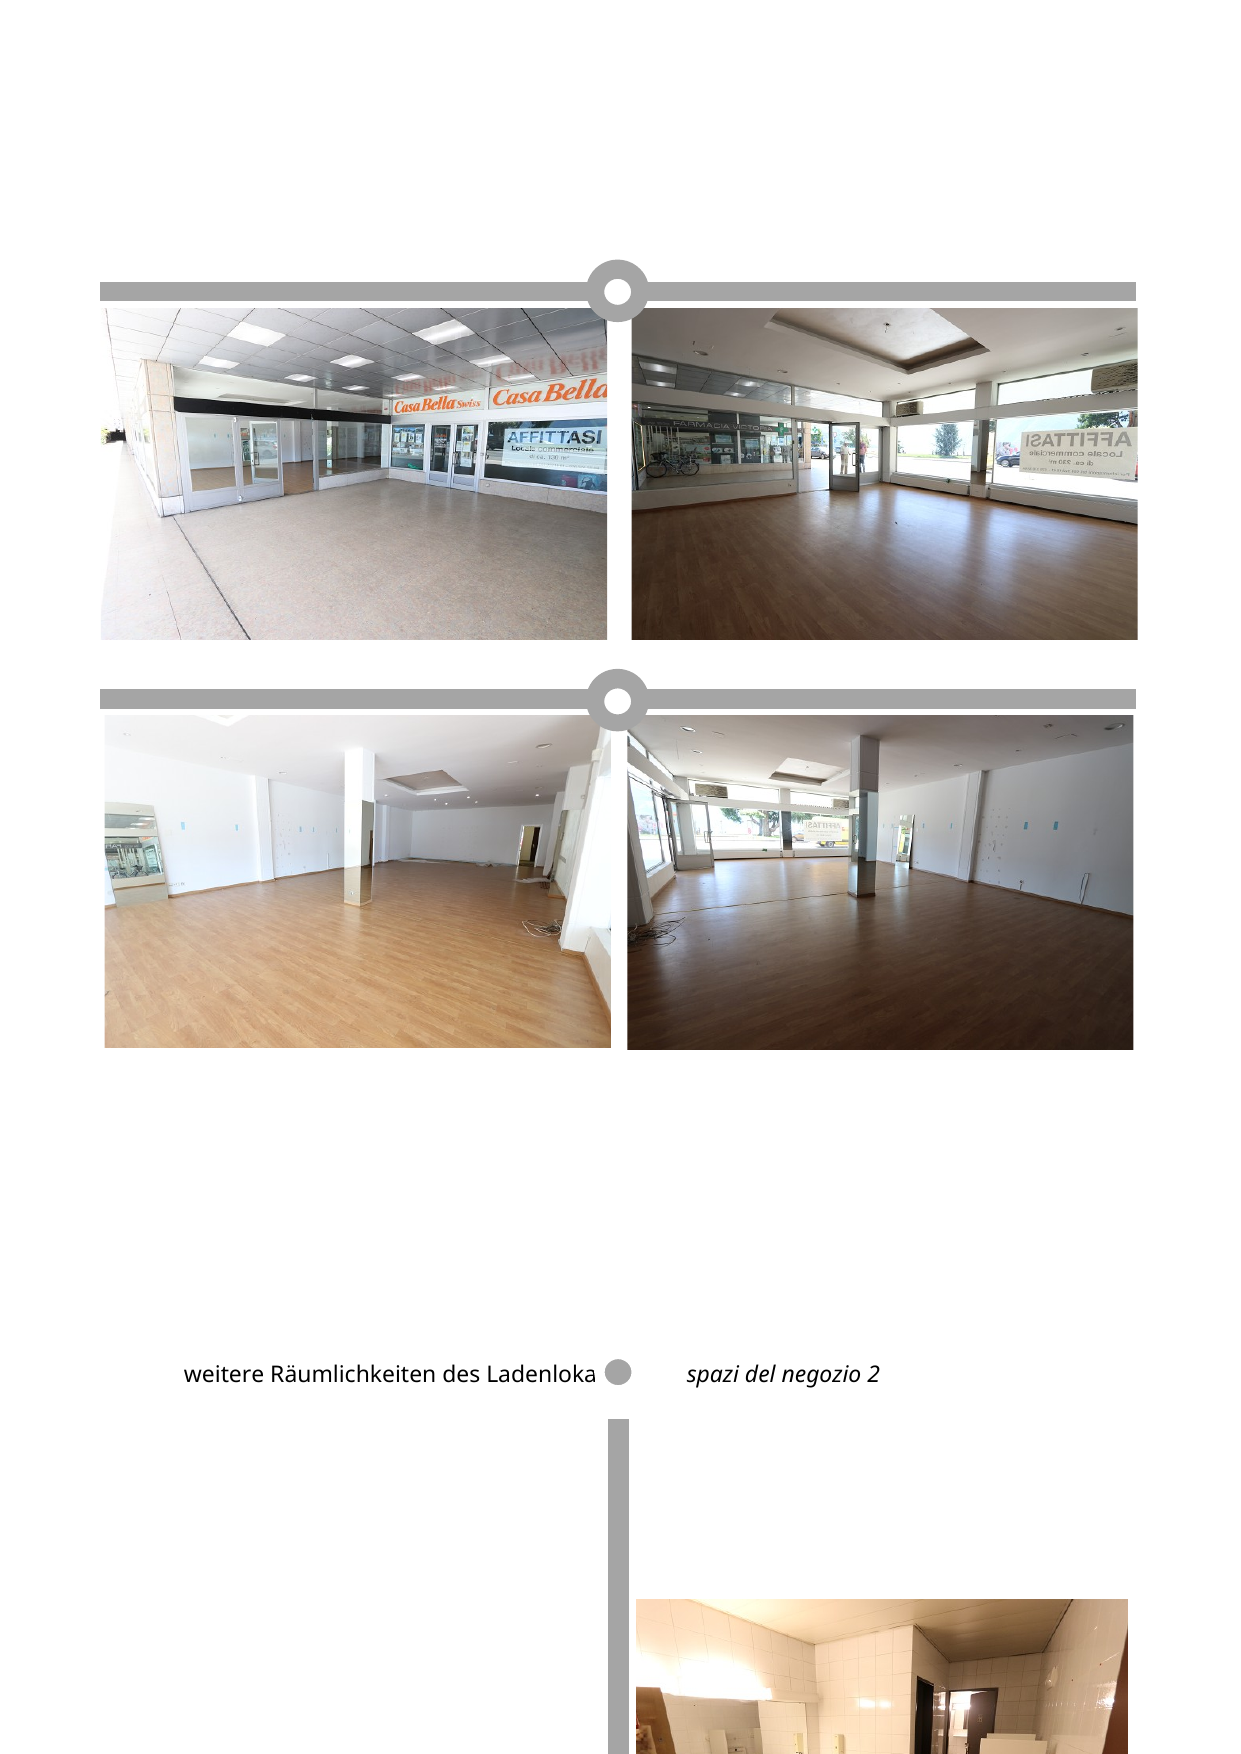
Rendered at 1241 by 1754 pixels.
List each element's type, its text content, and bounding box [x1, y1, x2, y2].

text weitere Räumlichkeiten des Ladenlokals 2 spazi del negozio 2 [636, 1357, 1122, 1389]
picture [627, 715, 1134, 1050]
picture [100, 308, 608, 640]
text weitere Räumlichkeiten des Ladenlokals 2 spazi del negozio 2 [118, 1357, 600, 1389]
picture [631, 308, 1138, 640]
picture [636, 1599, 1128, 1754]
picture [104, 715, 611, 1048]
